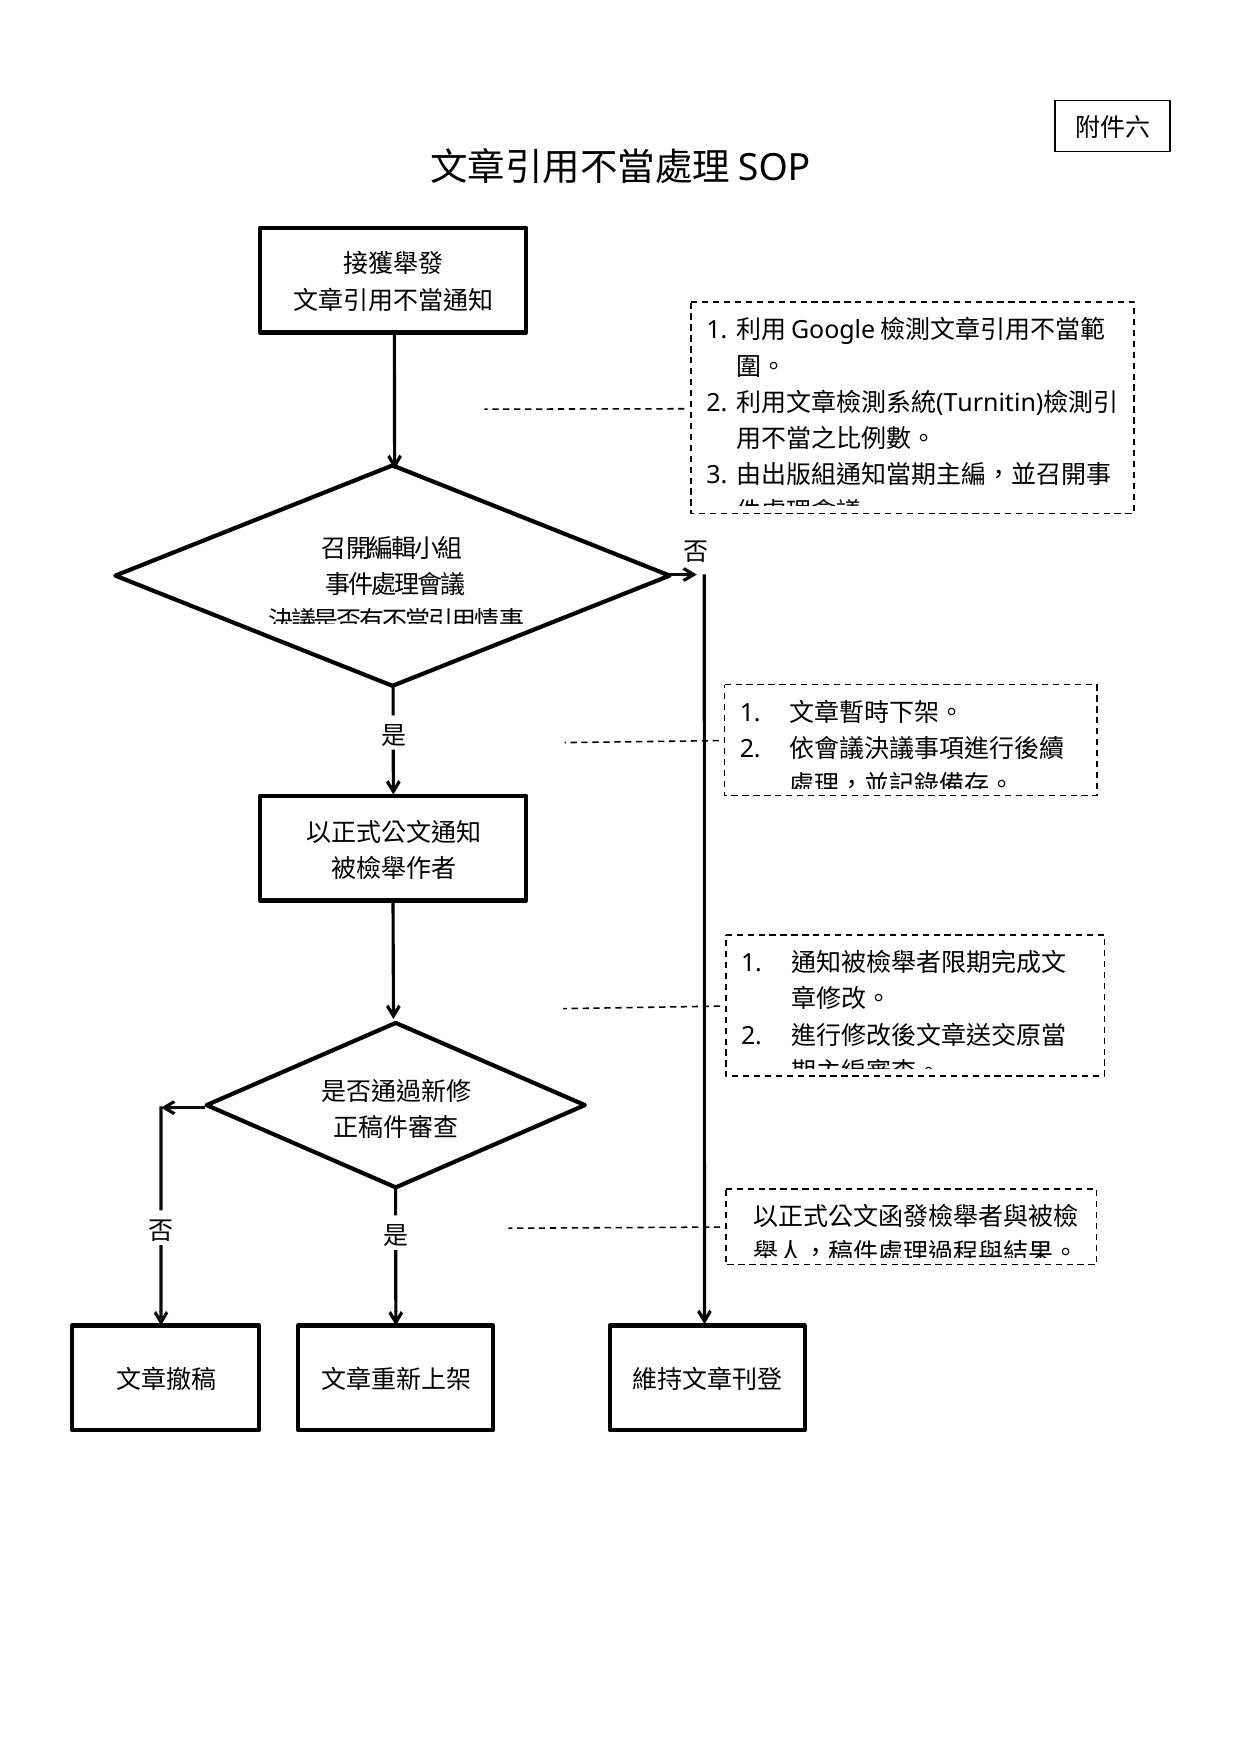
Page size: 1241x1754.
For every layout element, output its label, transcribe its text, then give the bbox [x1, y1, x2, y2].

text 文章引用不當處理SOP [75, 127, 1165, 202]
